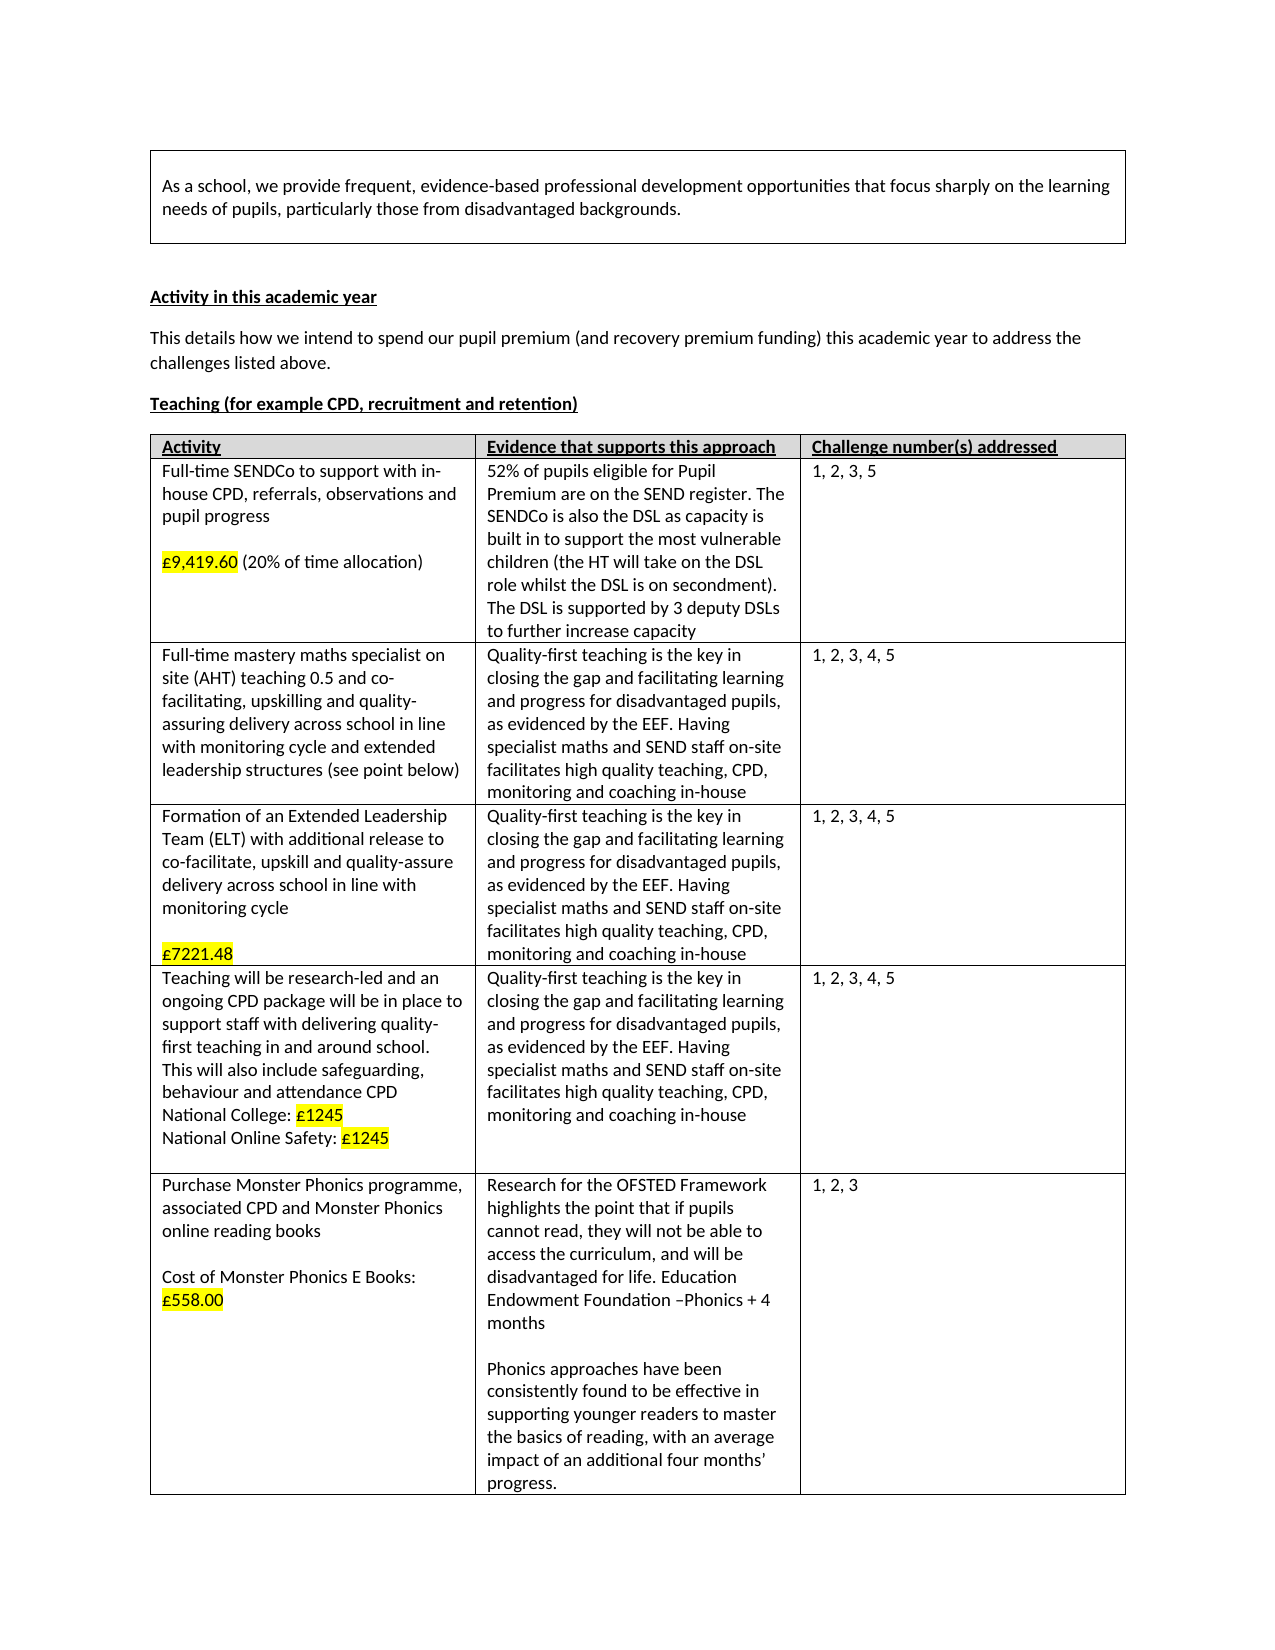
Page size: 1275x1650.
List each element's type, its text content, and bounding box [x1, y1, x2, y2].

table_cell Full-time mastery maths specialist on site (AHT) teaching 0.5 and co-facilitating, upskilling and quality-assuring delivery across school in line with monitoring cycle and extended leadership structures (see point below) [151, 643, 475, 804]
table_header Evidence that supports this approach [476, 435, 800, 458]
table_cell 1, 2, 3, 5 [801, 459, 1125, 642]
table_cell Teaching will be research-led and an ongoing CPD package will be in place to support staff with delivering quality-first teaching in and around school. This will also include safeguarding, behaviour and attendance CPD National College: £1245 National Online Safety: £1245 [151, 966, 475, 1172]
text Teaching (for example CPD, recruitment and retention) [150, 392, 1125, 415]
table_cell Quality-first teaching is the key in closing the gap and facilitating learning and progress for disadvantaged pupils, as evidenced by the EEF. Having specialist maths and SEND staff on-site facilitates high quality teaching, CPD, monitoring and coaching in-house [476, 805, 800, 965]
table_cell 52% of pupils eligible for Pupil Premium are on the SEND register. The SENDCo is also the DSL as capacity is built in to support the most vulnerable children (the HT will take on the DSL role whilst the DSL is on secondment). The DSL is supported by 3 deputy DSLs to further increase capacity [476, 459, 800, 642]
text Activity in this academic year [150, 285, 1125, 308]
table_cell 1, 2, 3, 4, 5 [801, 966, 1125, 1172]
table_cell Quality-first teaching is the key in closing the gap and facilitating learning and progress for disadvantaged pupils, as evidenced by the EEF. Having specialist maths and SEND staff on-site facilitates high quality teaching, CPD, monitoring and coaching in-house [476, 966, 800, 1172]
table_cell 1, 2, 3, 4, 5 [801, 805, 1125, 965]
table_cell Purchase Monster Phonics programme, associated CPD and Monster Phonics online reading books Cost of Monster Phonics E Books: £558.00 [151, 1174, 475, 1494]
table_cell Research for the OFSTED Framework highlights the point that if pupils cannot read, they will not be able to access the curriculum, and will be disadvantaged for life. Education Endowment Foundation –Phonics + 4 months Phonics approaches have been consistently found to be effective in supporting younger readers to master the basics of reading, with an average impact of an additional four months’ progress. [476, 1174, 800, 1494]
table_cell Formation of an Extended Leadership Team (ELT) with additional release to co-facilitate, upskill and quality-assure delivery across school in line with monitoring cycle £7221.48 [151, 805, 475, 965]
table_header Challenge number(s) addressed [801, 435, 1125, 458]
table_cell Quality-first teaching is the key in closing the gap and facilitating learning and progress for disadvantaged pupils, as evidenced by the EEF. Having specialist maths and SEND staff on-site facilitates high quality teaching, CPD, monitoring and coaching in-house [476, 643, 800, 804]
text This details how we intend to spend our pupil premium (and recovery premium funding) this academic year to address the challenges listed above. [150, 326, 1125, 374]
table_cell Full-time SENDCo to support with in-house CPD, referrals, observations and pupil progress £9,419.60 (20% of time allocation) [151, 459, 475, 642]
table_header Activity [151, 435, 475, 458]
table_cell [151, 151, 1125, 243]
table_cell 1, 2, 3 [801, 1174, 1125, 1494]
table_cell 1, 2, 3, 4, 5 [801, 643, 1125, 804]
